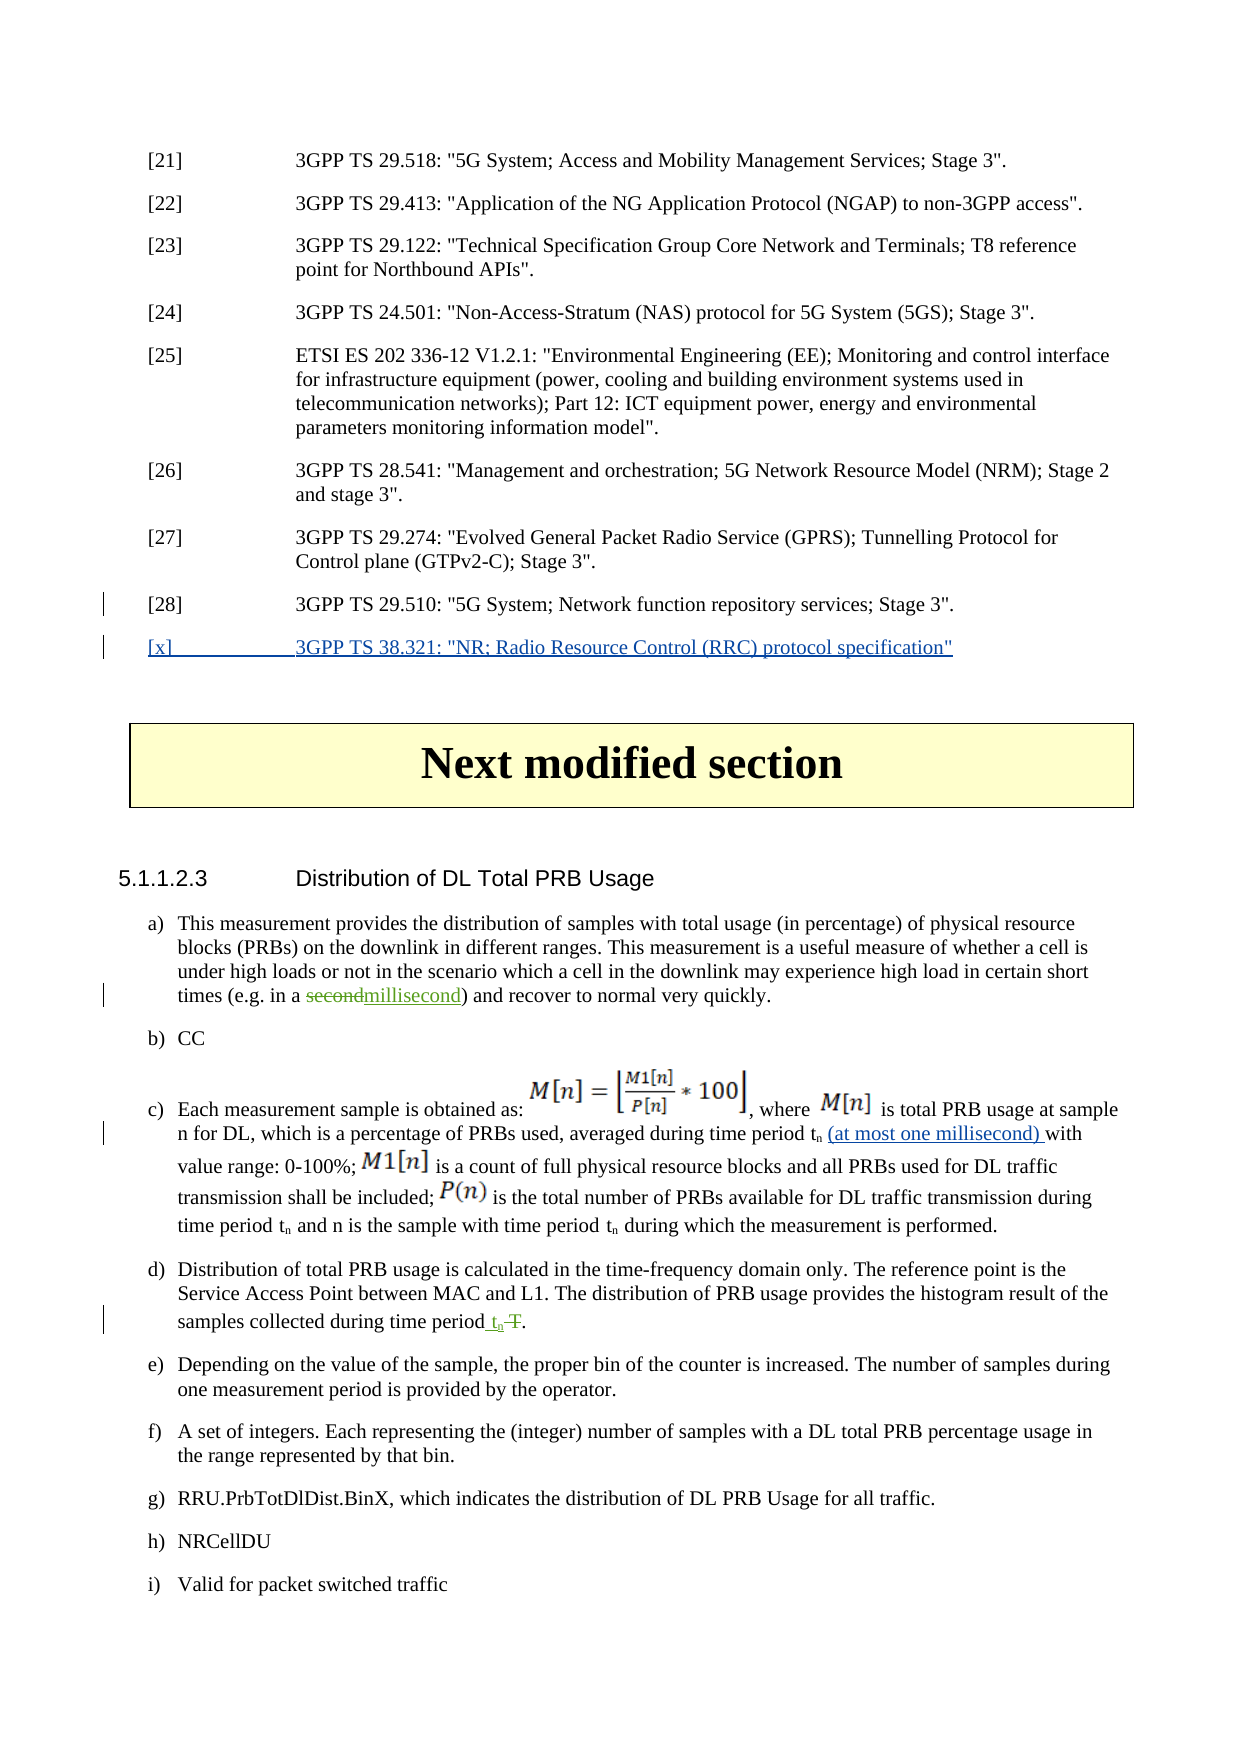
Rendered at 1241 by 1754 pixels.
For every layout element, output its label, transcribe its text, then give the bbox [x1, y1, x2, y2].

text [25] ETSI ES 202 336-12 V1.2.1: "Environmental Engineering (EE); Monitoring and control interface for infrastructure equipment (power, cooling and building environment systems used in telecommunication networks); Part 12: ICT equipment power, energy and environmental parameters monitoring information model". [148, 343, 1122, 439]
text [21] 3GPP TS 29.518: "5G System; Access and Mobility Management Services; Stage 3". [148, 148, 1122, 172]
text [26] 3GPP TS 28.541: "Management and orchestration; 5G Network Resource Model (NRM); Stage 2 and stage 3". [148, 458, 1122, 506]
text c) Each measurement sample is obtained as: , where is total PRB usage at sample n for DL, which is a percentage of PRBs used, averaged during time period tn with value range: 0-100%; is a count of full physical resource blocks and all PRBs used for DL traffic transmission shall be included;is the total number of PRBs available for DL traffic transmission during time period tn and n is the sample with time period tn during which the measurement is performed. [148, 1068, 1122, 1238]
text [28] 3GPP TS 29.510: "5G System; Network function repository services; Stage 3". [148, 592, 1122, 616]
text i) Valid for packet switched traffic [148, 1572, 1122, 1596]
text h) NRCellDU [148, 1529, 1122, 1553]
text g) RRU.PrbTotDlDist.BinX, which indicates the distribution of DL PRB Usage for all traffic. [148, 1486, 1122, 1510]
subtitle 5.1.1.2.3 Distribution of DL Total PRB Usage [118, 865, 1122, 892]
picture [810, 1091, 871, 1117]
picture [361, 1145, 430, 1174]
picture [434, 1179, 493, 1205]
text [24] 3GPP TS 24.501: "Non-Access-Stratum (NAS) protocol for 5G System (5GS); Stage 3". [148, 300, 1122, 324]
table_header Next modified section [131, 724, 1133, 807]
text d) Distribution of total PRB usage is calculated in the time-frequency domain only. The reference point is the Service Access Point between MAC and L1. The distribution of PRB usage provides the histogram result of the samples collected during time period. [148, 1257, 1122, 1334]
text b) CC [148, 1026, 1122, 1049]
text [22] 3GPP TS 29.413: "Application of the NG Application Protocol (NGAP) to non-3GPP access". [148, 191, 1122, 214]
text e) Depending on the value of the sample, the proper bin of the counter is increased. The number of samples during one measurement period is provided by the operator. [148, 1352, 1122, 1401]
text f) A set of integers. Each representing the (integer) number of samples with a DL total PRB percentage usage in the range represented by that bin. [148, 1419, 1122, 1467]
text a) This measurement provides the distribution of samples with total usage (in percentage) of physical resource blocks (PRBs) on the downlink in different ranges. This measurement is a useful measure of whether a cell is under high loads or not in the scenario which a cell in the downlink may experience high load in certain short times (e.g. in a ) and recover to normal very quickly. [148, 911, 1122, 1007]
text [23] 3GPP TS 29.122: "Technical Specification Group Core Network and Terminals; T8 reference point for Northbound APIs". [148, 233, 1122, 281]
picture [529, 1068, 749, 1117]
text [27] 3GPP TS 29.274: "Evolved General Packet Radio Service (GPRS); Tunnelling Protocol for Control plane (GTPv2-C); Stage 3". [148, 525, 1122, 573]
